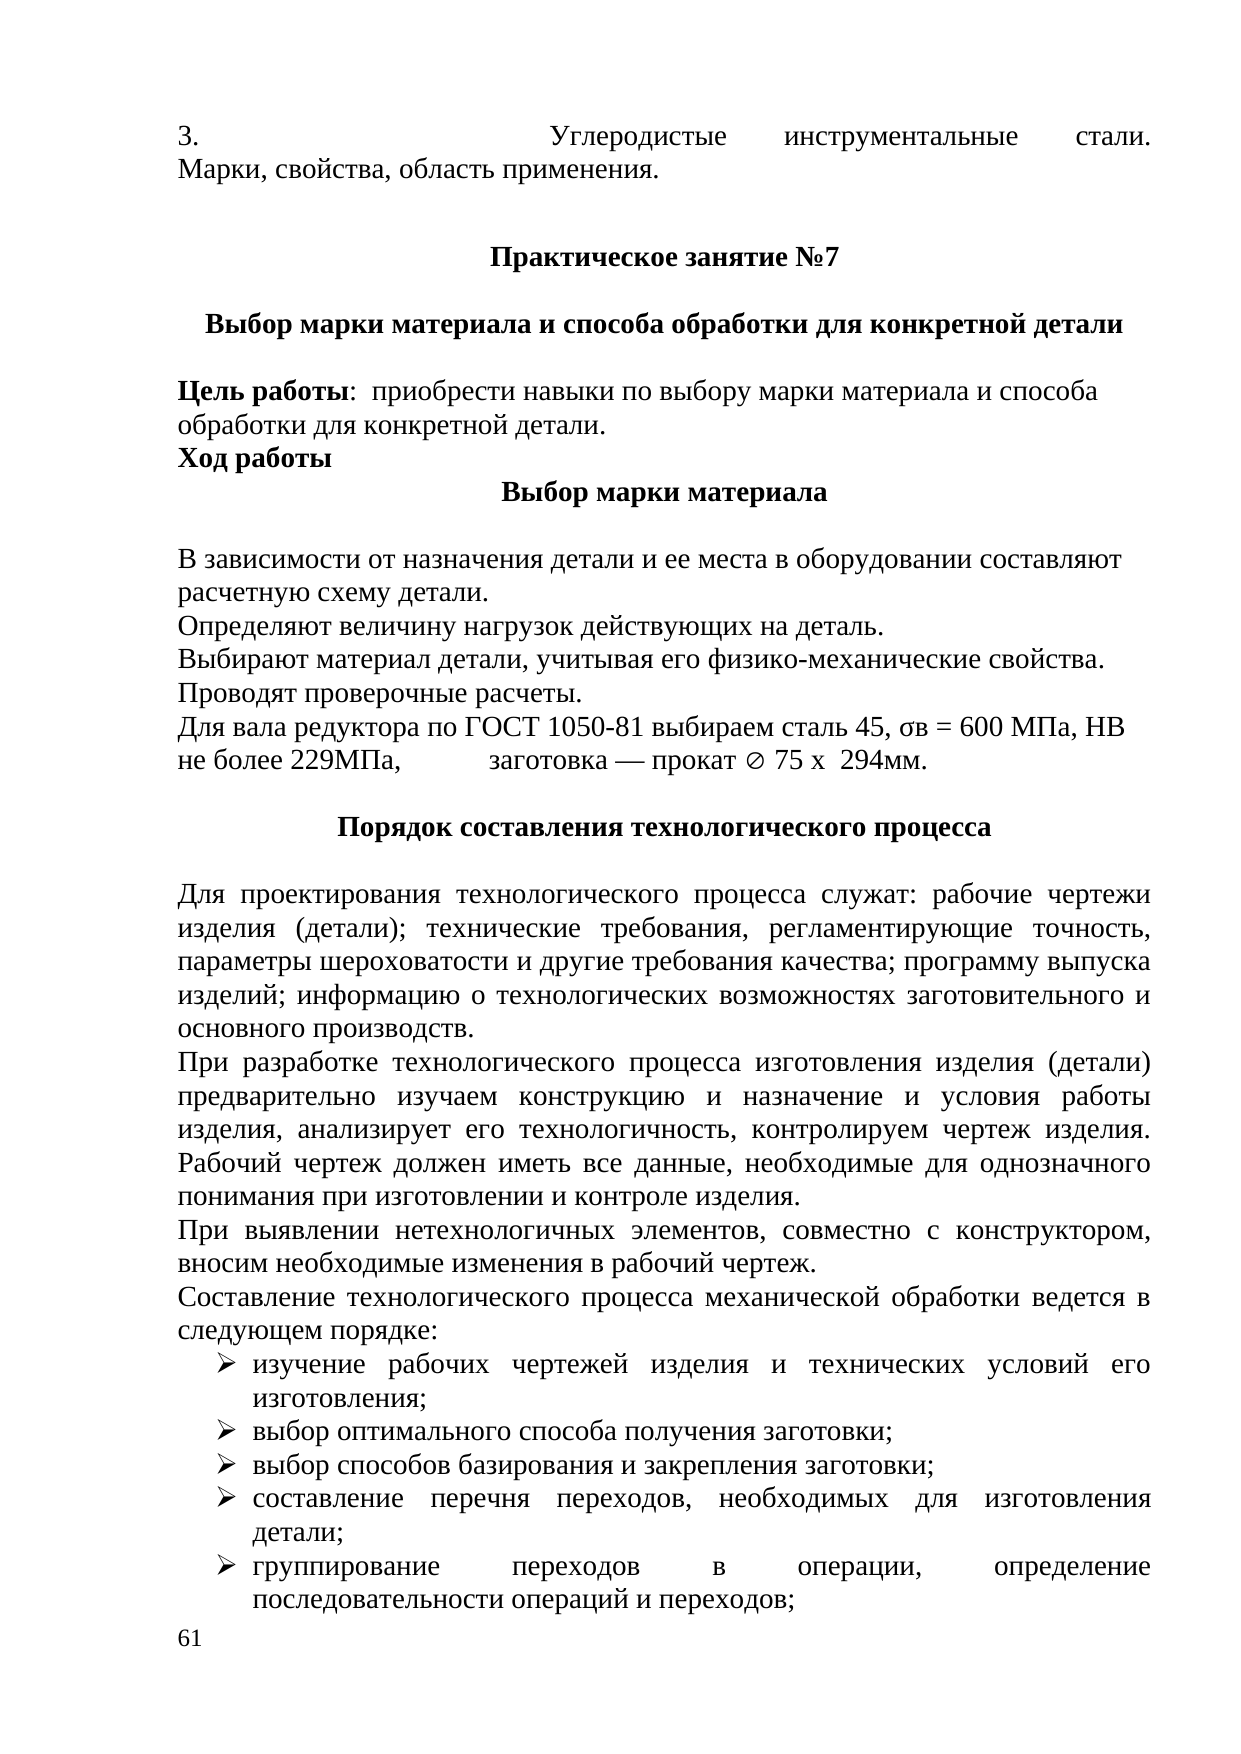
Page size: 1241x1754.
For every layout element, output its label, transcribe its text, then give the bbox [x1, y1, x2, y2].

list группирование переходов в операции, определение последовательности операций и переходов; [215, 1548, 1152, 1615]
text Выбирают материал детали, учитывая его физико-механические свойства. [177, 642, 1152, 675]
text В зависимости от назначения детали и ее места в оборудовании составляют расчетную схему детали. [177, 541, 1152, 608]
text Ход работы [177, 440, 1152, 474]
text Проводят проверочные расчеты. [177, 675, 1152, 709]
list составление перечня переходов, необходимых для изготовления детали; [215, 1481, 1152, 1548]
text Составление технологического процесса механической обработки ведется в следующем порядке: [177, 1279, 1152, 1346]
text Цель работы: приобрести навыки по выбору марки материала и способа обработки для конкретной детали. [177, 373, 1152, 440]
text Для вала редуктора по ГОСТ 1050-81 выбираем сталь 45, σв = 600 МПа, НВ не более 229МПа, заготовка — прокат 75 х 294мм. [177, 709, 1152, 776]
text Выбор марки материала и способа обработки для конкретной детали [177, 306, 1152, 340]
list выбор способов базирования и закрепления заготовки; [215, 1447, 1152, 1481]
text При разработке технологического процесса изготовления изделия (детали) предварительно изучаем конструкцию и назначение и условия работы изделия, анализирует его технологичность, контролируем чертеж изделия. Рабочий чертеж должен иметь все данные, необходимые для однозначного понимания при изготовлении и контроле изделия. [177, 1044, 1152, 1212]
text При выявлении нетехнологичных элементов, совместно с конструктором, вносим необходимые изменения в рабочий чертеж. [177, 1212, 1152, 1279]
text Определяют величину нагрузок действующих на деталь. [177, 608, 1152, 642]
list изучение рабочих чертежей изделия и технических условий его изготовления; [215, 1346, 1152, 1413]
text Практическое занятие №7 [177, 239, 1152, 273]
text Выбор марки материала [177, 474, 1152, 507]
text Порядок составления технологического процесса [177, 809, 1152, 843]
list выбор оптимального способа получения заготовки; [215, 1413, 1152, 1447]
text Для проектирования технологического процесса служат: рабочие чертежи изделия (детали); технические требования, регламентирующие точность, параметры шероховатости и другие требования качества; программу выпуска изделий; информацию о технологических возможностях заготовительного и основного производств. [177, 876, 1152, 1044]
list Углеродистые инструментальные стали. Марки, свойства, область применения. [177, 118, 1152, 185]
